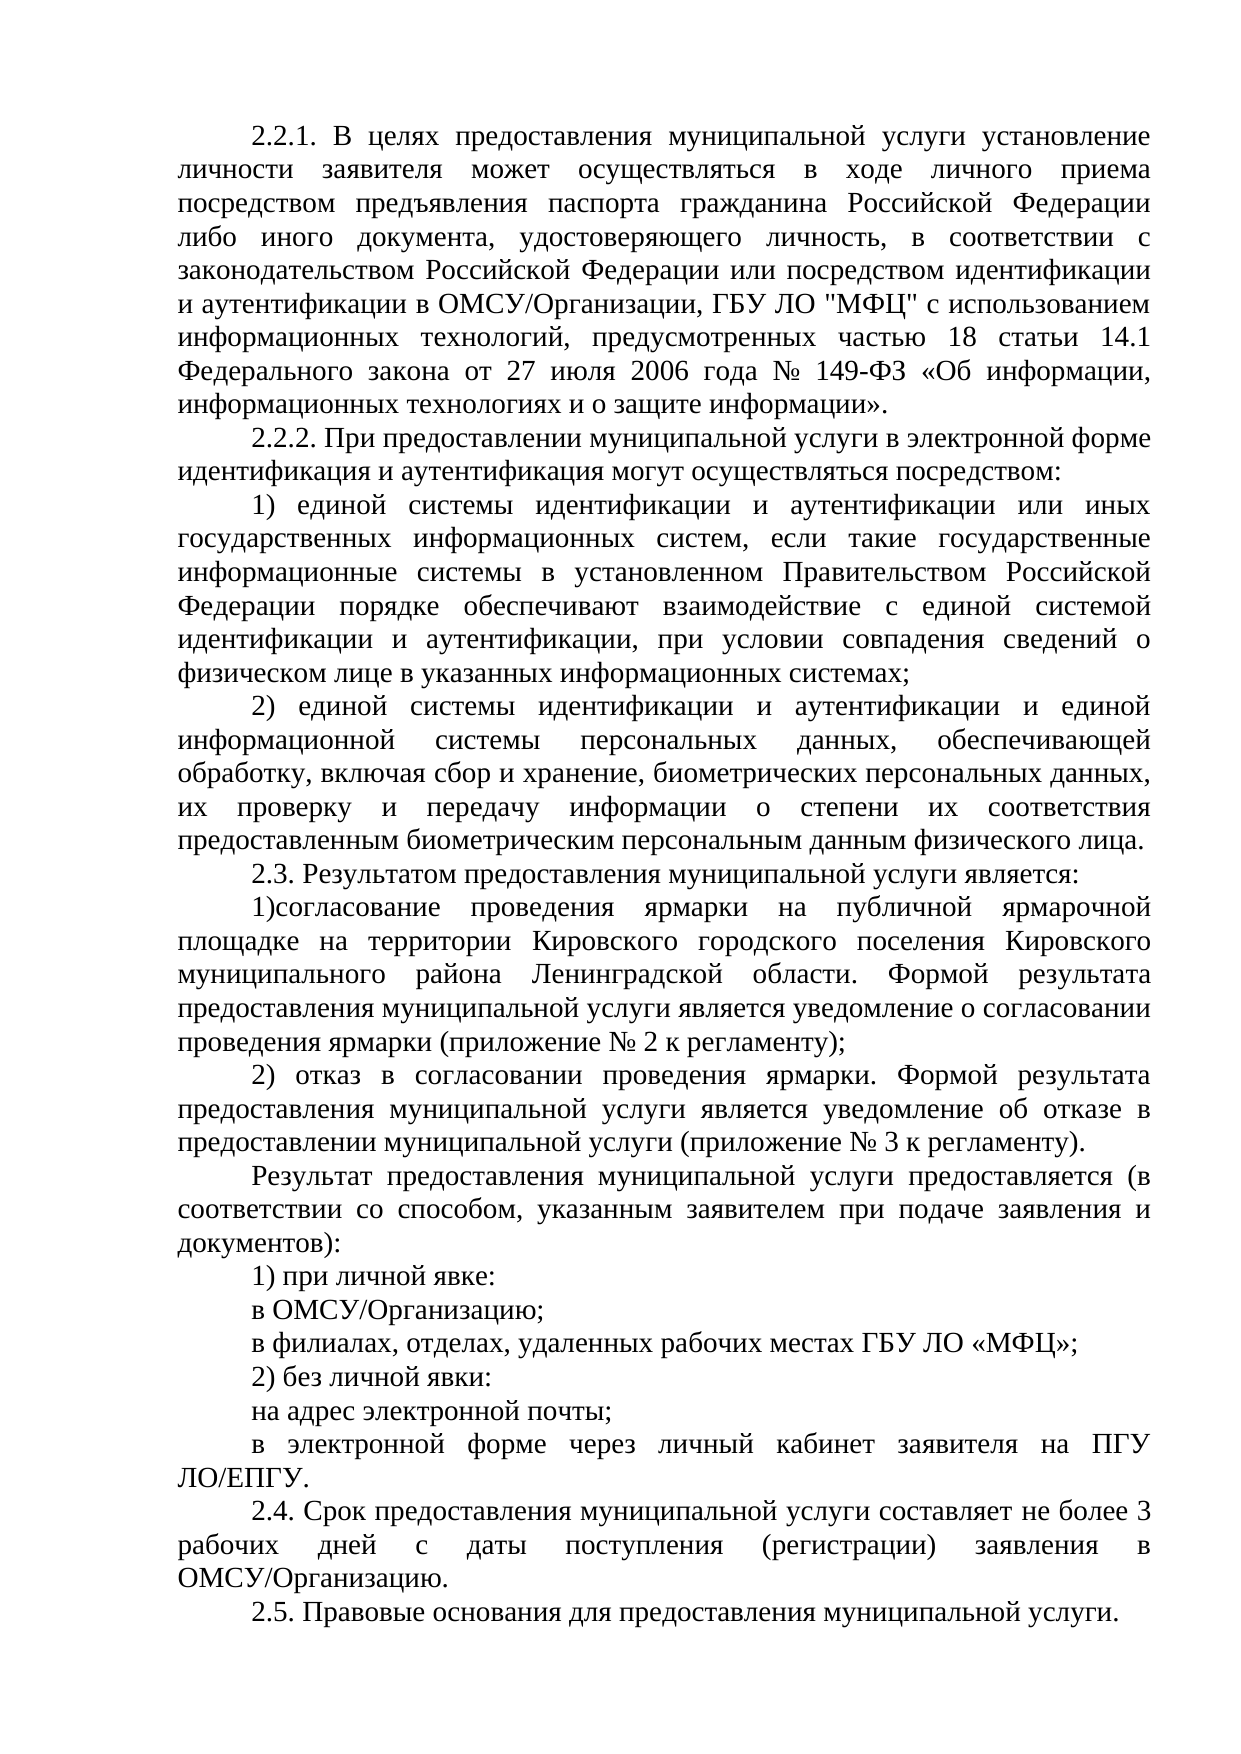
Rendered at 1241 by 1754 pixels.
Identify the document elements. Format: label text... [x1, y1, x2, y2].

text 2.3. Результатом предоставления муниципальной услуги является: [177, 856, 1152, 889]
text 2) единой системы идентификации и аутентификации и единой информационной системы персональных данных, обеспечивающей обработку, включая сбор и хранение, биометрических персональных данных, их проверку и передачу информации о степени их соответствия предоставленным биометрическим персональным данным физического лица. [177, 688, 1152, 856]
text в ОМСУ/Организацию; [177, 1292, 1152, 1326]
text в электронной форме через личный кабинет заявителя на ПГУ ЛО/ЕПГУ. [177, 1426, 1152, 1493]
text 2.5. Правовые основания для предоставления муниципальной услуги. [177, 1594, 1152, 1627]
text 2.4. Срок предоставления муниципальной услуги составляет не более 3 рабочих дней с даты поступления (регистрации) заявления в ОМСУ/Организацию. [177, 1493, 1152, 1594]
text в филиалах, отделах, удаленных рабочих местах ГБУ ЛО «МФЦ»; [177, 1326, 1152, 1359]
text на адрес электронной почты; [177, 1393, 1152, 1426]
text 1) при личной явке: [177, 1258, 1152, 1292]
text 2.2.2. При предоставлении муниципальной услуги в электронной форме идентификация и аутентификация могут осуществляться посредством: [177, 420, 1152, 487]
text 2) без личной явки: [177, 1359, 1152, 1393]
text 1) единой системы идентификации и аутентификации или иных государственных информационных систем, если такие государственные информационные системы в установленном Правительством Российской Федерации порядке обеспечивают взаимодействие с единой системой идентификации и аутентификации, при условии совпадения сведений о физическом лице в указанных информационных системах; [177, 487, 1152, 688]
text 2) отказ в согласовании проведения ярмарки. Формой результата предоставления муниципальной услуги является уведомление об отказе в предоставлении муниципальной услуги (приложение № 3 к регламенту). [177, 1057, 1152, 1158]
text Результат предоставления муниципальной услуги предоставляется (в соответствии со способом, указанным заявителем при подаче заявления и документов): [177, 1158, 1152, 1258]
text 2.2.1. В целях предоставления муниципальной услуги установление личности заявителя может осуществляться в ходе личного приема посредством предъявления паспорта гражданина Российской Федерации либо иного документа, удостоверяющего личность, в соответствии с законодательством Российской Федерации или посредством идентификации и аутентификации в ОМСУ/Организации, ГБУ ЛО "МФЦ" с использованием информационных технологий, предусмотренных частью 18 статьи 14.1 Федерального закона от 27 июля 2006 года № 149-ФЗ «Об информации, информационных технологиях и о защите информации». [177, 118, 1152, 420]
text 1)согласование проведения ярмарки на публичной ярмарочной площадке на территории Кировского городского поселения Кировского муниципального района Ленинградской области. Формой результата предоставления муниципальной услуги является уведомление о согласовании проведения ярмарки (приложение № 2 к регламенту); [177, 889, 1152, 1057]
